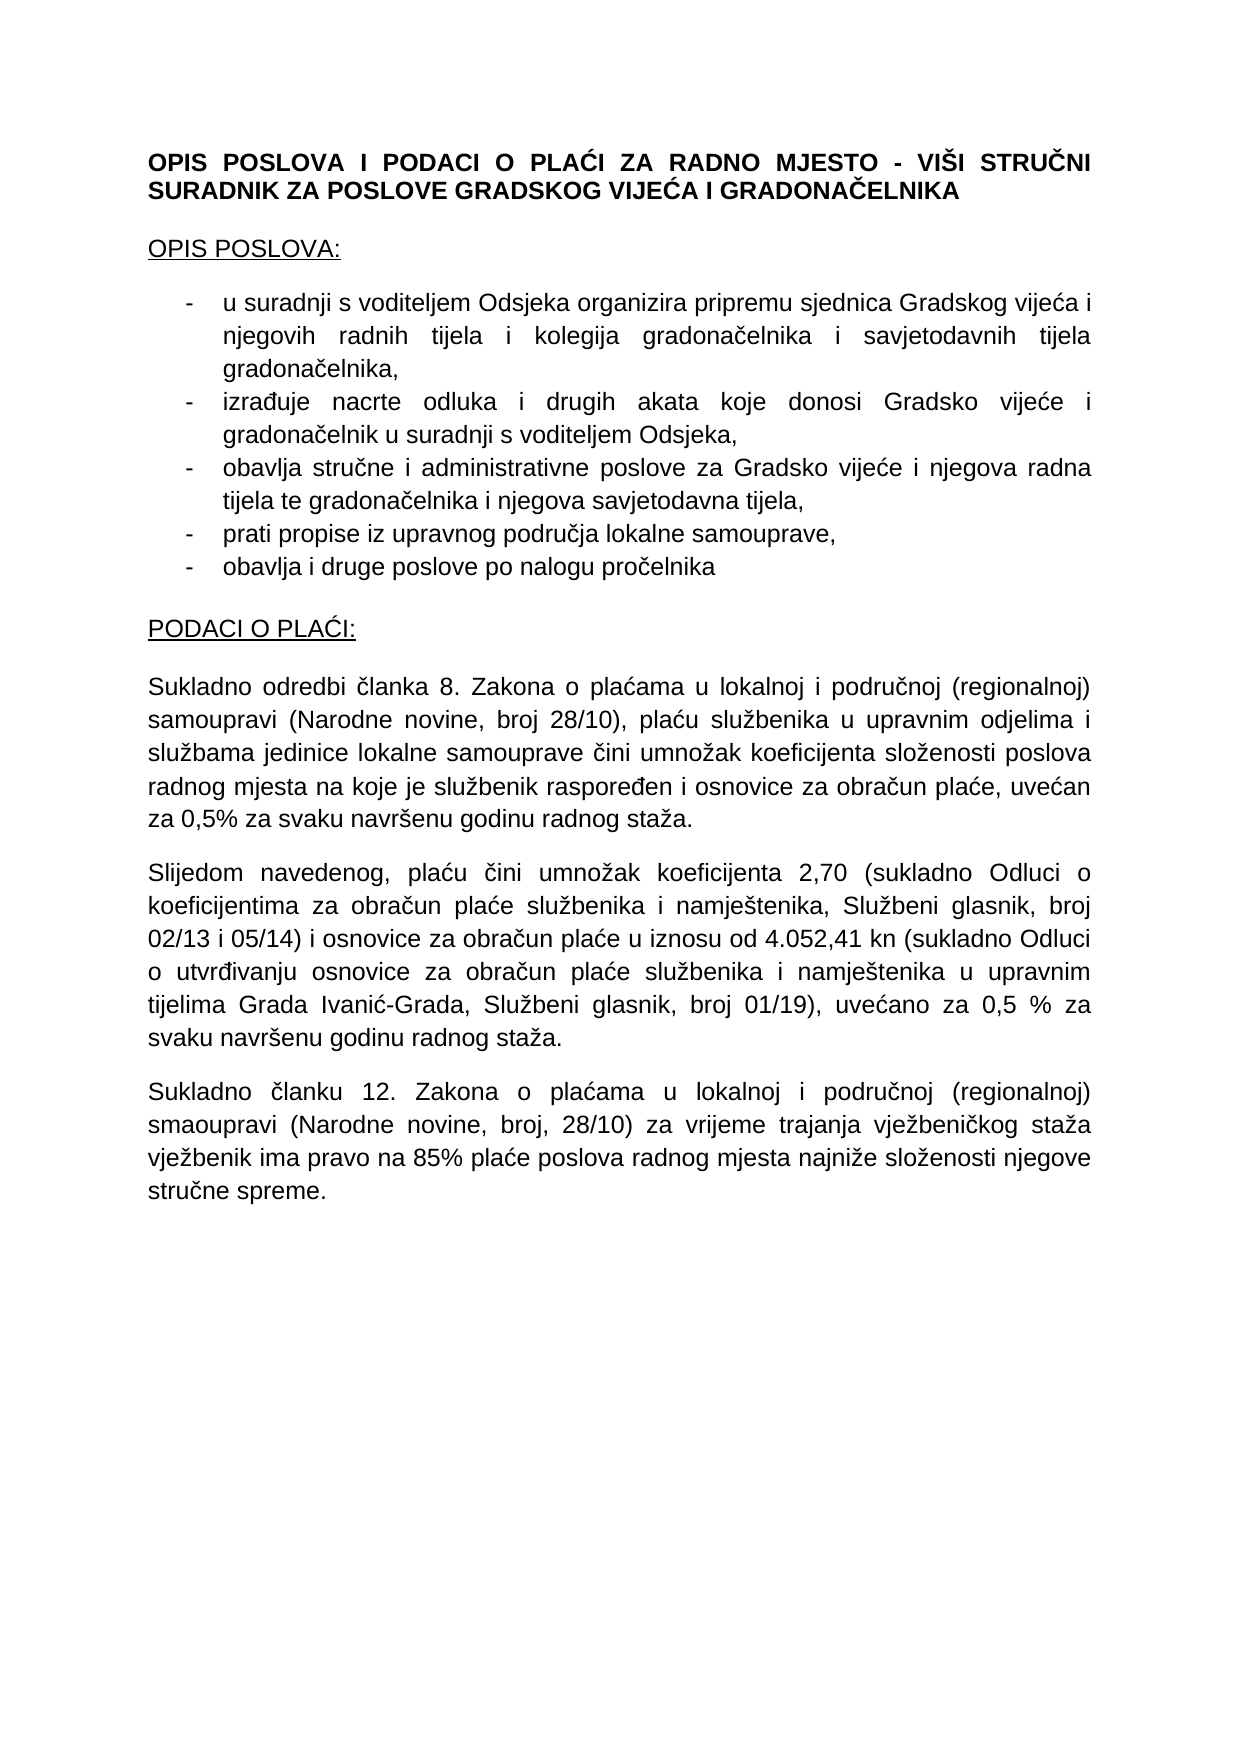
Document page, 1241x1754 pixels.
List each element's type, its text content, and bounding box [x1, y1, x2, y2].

list obavlja i druge poslove po nalogu pročelnika [185, 552, 1093, 581]
text Sukladno odredbi članka 8. Zakona o plaćama u lokalnoj i područnoj (regionalnoj) samoupravi (Narodne novine, broj 28/10), plaću službenika u upravnim odjelima i službama jedinice lokalne samouprave čini umnožak koeficijenta složenosti poslova radnog mjesta na koje je službenik raspoređen i osnovice za obračun plaće, uvećan za 0,5% za svaku navršenu godinu radnog staža. [148, 672, 1093, 833]
list izrađuje nacrte odluka i drugih akata koje donosi Gradsko vijeće i gradonačelnik u suradnji s voditeljem Odsjeka, [185, 387, 1093, 449]
list u suradnji s voditeljem Odsjeka organizira pripremu sjednica Gradskog vijeća i njegovih radnih tijela i kolegija gradonačelnika i savjetodavnih tijela gradonačelnika, [185, 288, 1093, 383]
list obavlja stručne i administrativne poslove za Gradsko vijeće i njegova radna tijela te gradonačelnika i njegova savjetodavna tijela, [185, 453, 1093, 515]
text PODACI O PLAĆI: [148, 614, 1093, 643]
text OPIS POSLOVA I PODACI O PLAĆI ZA RADNO MJESTO - VIŠI STRUČNI SURADNIK ZA POSLOVE GRADSKOG VIJEĆA I GRADONAČELNIKA [148, 148, 1093, 205]
text Slijedom navedenog, plaću čini umnožak koeficijenta 2,70 (sukladno Odluci o koeficijentima za obračun plaće službenika i namještenika, Službeni glasnik, broj 02/13 i 05/14) i osnovice za obračun plaće u iznosu od 4.052,41 kn (sukladno Odluci o utvrđivanju osnovice za obračun plaće službenika i namještenika u upravnim tijelima Grada Ivanić-Grada, Službeni glasnik, broj 01/19), uvećano za 0,5 % za svaku navršenu godinu radnog staža. [148, 858, 1093, 1052]
text OPIS POSLOVA: [148, 234, 1093, 263]
list prati propise iz upravnog područja lokalne samouprave, [185, 519, 1093, 548]
text Sukladno članku 12. Zakona o plaćama u lokalnoj i područnoj (regionalnoj) smaoupravi (Narodne novine, broj, 28/10) za vrijeme trajanja vježbeničkog staža vježbenik ima pravo na 85% plaće poslova radnog mjesta najniže složenosti njegove stručne spreme. [148, 1077, 1093, 1205]
